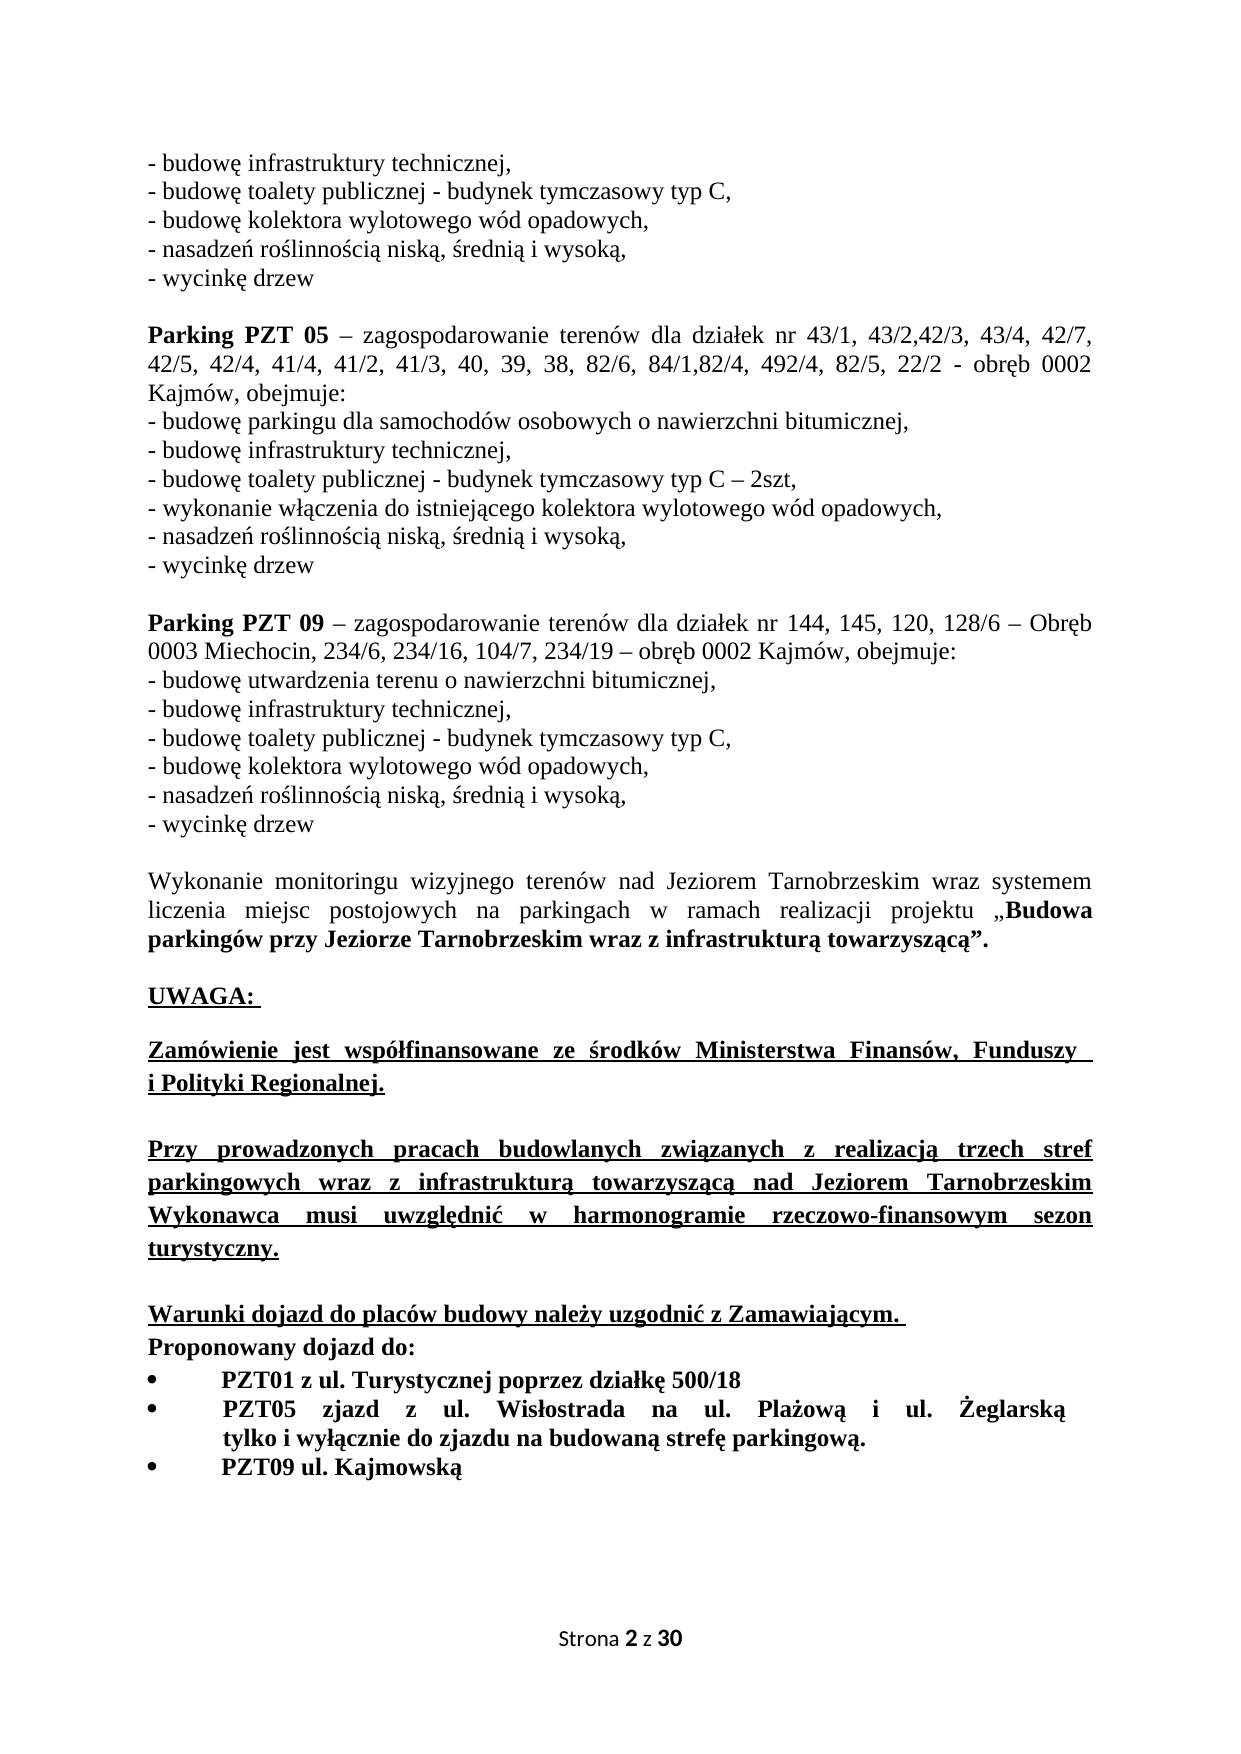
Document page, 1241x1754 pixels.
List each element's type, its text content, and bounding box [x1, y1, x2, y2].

text Zamówienie jest współfinansowane ze środków Ministerstwa Finansów, Funduszy i Polityki Regionalnej. [148, 1062, 1093, 1097]
text Parking PZT 09 – zagospodarowanie terenów dla działek nr 144, 145, 120, 128/6 – Obręb 0003 Miechocin, 234/6, 234/16, 104/7, 234/19 – obręb 0002 Kajmów, obejmuje: [148, 608, 1093, 665]
text - budowę kolektora wylotowego wód opadowych, [148, 751, 1093, 780]
text - budowę toalety publicznej - budynek tymczasowy typ C – 2szt, [148, 464, 1093, 493]
text - budowę infrastruktury technicznej, [148, 148, 1093, 176]
text Przy prowadzonych pracach budowlanych związanych z realizacją trzech stref parkingowych wraz z infrastrukturą towarzyszącą nad Jeziorem Tarnobrzeskim Wykonawca musi uwzględnić w harmonogramie rzeczowo-finansowym sezon turystyczny. [148, 1161, 1093, 1192]
text - budowę toalety publicznej - budynek tymczasowy typ C, [148, 176, 1093, 205]
list PZT09 ul. Kajmowską [148, 1452, 1093, 1480]
text Przy prowadzonych pracach budowlanych związanych z realizacją trzech stref parkingowych wraz z infrastrukturą towarzyszącą nad Jeziorem Tarnobrzeskim Wykonawca musi uwzględnić w harmonogramie rzeczowo-finansowym sezon turystyczny. [148, 1134, 1093, 1159]
text - budowę infrastruktury technicznej, [148, 694, 1093, 723]
text Zamówienie jest współfinansowane ze środków Ministerstwa Finansów, Funduszy i Polityki Regionalnej. [148, 1035, 1093, 1060]
text - wycinkę drzew [148, 263, 1093, 291]
list PZT05 zjazd z ul. Wisłostrada na ul. Plażową i ul. Żeglarską tylko i wyłącznie do zjazdu na budowaną strefę parkingową. [148, 1394, 1093, 1452]
text - budowę kolektora wylotowego wód opadowych, [148, 205, 1093, 234]
text - budowę parkingu dla samochodów osobowych o nawierzchni bitumicznej, [148, 406, 1093, 435]
text - nasadzeń roślinnością niską, średnią i wysoką, [148, 234, 1093, 263]
text Wykonanie monitoringu wizyjnego terenów nad Jeziorem Tarnobrzeskim wraz systemem liczenia miejsc postojowych na parkingach w ramach realizacji projektu „Budowa parkingów przy Jeziorze Tarnobrzeskim wraz z infrastrukturą towarzyszącą”. [148, 866, 1093, 953]
text - budowę toalety publicznej - budynek tymczasowy typ C, [148, 723, 1093, 751]
text - wycinkę drzew [148, 550, 1093, 579]
text Przy prowadzonych pracach budowlanych związanych z realizacją trzech stref parkingowych wraz z infrastrukturą towarzyszącą nad Jeziorem Tarnobrzeskim Wykonawca musi uwzględnić w harmonogramie rzeczowo-finansowym sezon turystyczny. [148, 1227, 1093, 1262]
text - budowę infrastruktury technicznej, [148, 435, 1093, 464]
text UWAGA: [148, 981, 1093, 1010]
text - nasadzeń roślinnością niską, średnią i wysoką, [148, 521, 1093, 550]
text Przy prowadzonych pracach budowlanych związanych z realizacją trzech stref parkingowych wraz z infrastrukturą towarzyszącą nad Jeziorem Tarnobrzeskim Wykonawca musi uwzględnić w harmonogramie rzeczowo-finansowym sezon turystyczny. [148, 1194, 1093, 1225]
text Parking PZT 05 – zagospodarowanie terenów dla działek nr 43/1, 43/2,42/3, 43/4, 42/7, 42/5, 42/4, 41/4, 41/2, 41/3, 40, 39, 38, 82/6, 84/1,82/4, 492/4, 82/5, 22/2 - obręb 0002 Kajmów, obejmuje: [148, 320, 1093, 406]
text - budowę utwardzenia terenu o nawierzchni bitumicznej, [148, 665, 1093, 694]
text Proponowany dojazd do: [148, 1332, 1093, 1361]
text - wycinkę drzew [148, 809, 1093, 838]
text - nasadzeń roślinnością niską, średnią i wysoką, [148, 780, 1093, 809]
text Warunki dojazd do placów budowy należy uzgodnić z Zamawiającym. [148, 1299, 1093, 1328]
list PZT01 z ul. Turystycznej poprzez działkę 500/18 [148, 1365, 1093, 1394]
text - wykonanie włączenia do istniejącego kolektora wylotowego wód opadowych, [148, 493, 1093, 521]
